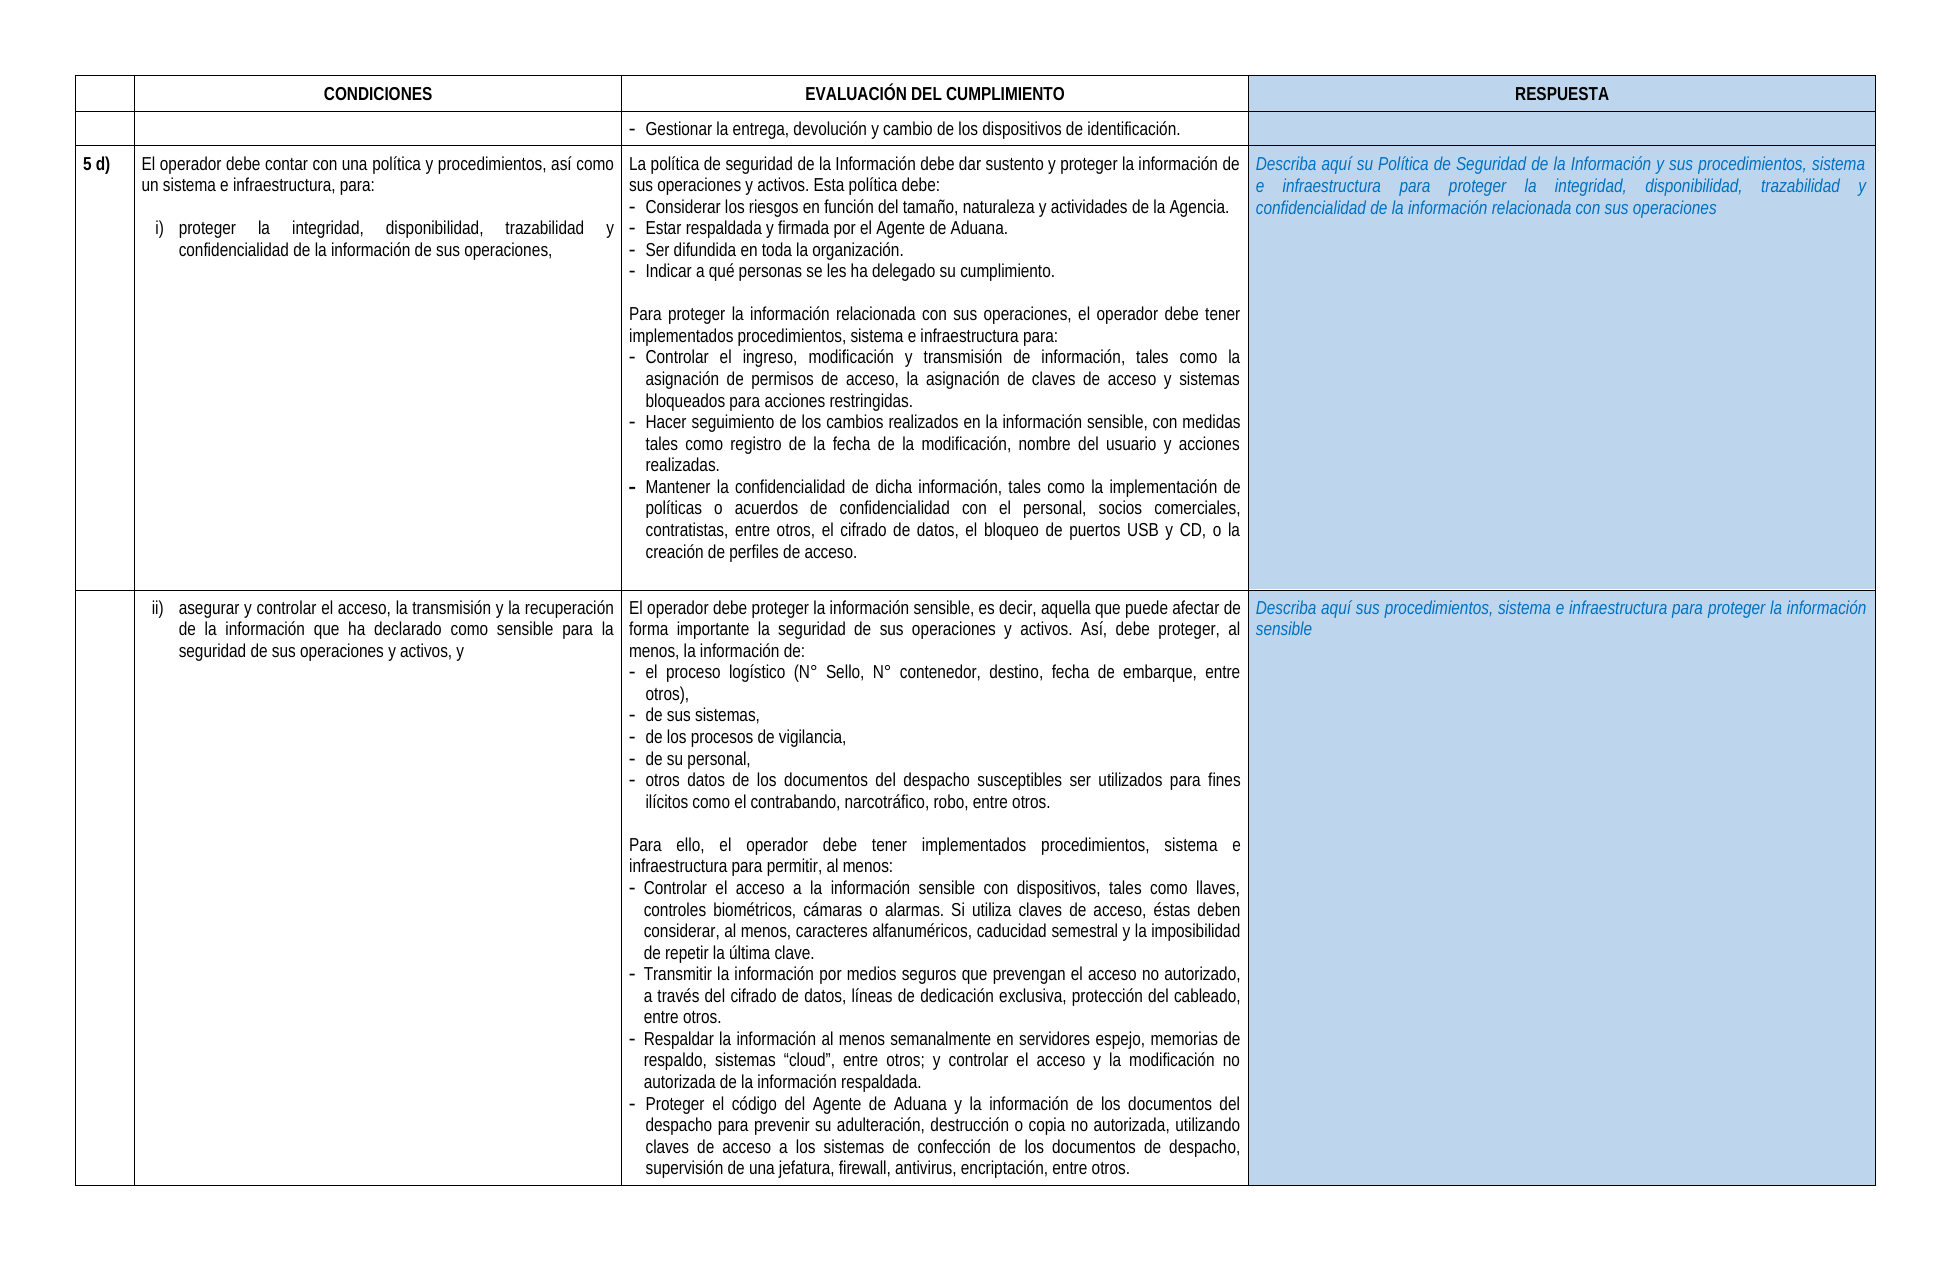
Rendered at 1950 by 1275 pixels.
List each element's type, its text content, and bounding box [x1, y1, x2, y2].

table_cell asegurar y controlar el acceso, la transmisión y la recuperación de la información que ha declarado como sensible para la seguridad de sus operaciones y activos, y [135, 591, 621, 1185]
table_cell El operador debe contar con una política y procedimientos, así como un sistema e infraestructura, para: proteger la integridad, disponibilidad, trazabilidad y confidencialidad de la información de sus operaciones, [135, 146, 621, 589]
table_header [76, 76, 134, 111]
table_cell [622, 112, 1248, 145]
table_cell [76, 591, 134, 1185]
table_cell Describa aquí sus procedimientos, sistema e infraestructura para proteger la información sensible [1249, 591, 1875, 1185]
table_header RESPUESTA [1249, 76, 1875, 111]
table_header CONDICIONES [135, 76, 621, 111]
table_cell La política de seguridad de la Información debe dar sustento y proteger la información de sus operaciones y activos. Esta política debe: Considerar los riesgos en función del tamaño, naturaleza y actividades de la Agencia. Estar respaldada y firmada por el Agente de Aduana. Ser difundida en toda la organización. Indicar a qué personas se les ha delegado su cumplimiento. Para proteger la información relacionada con sus operaciones, el operador debe tener implementados procedimientos, sistema e infraestructura para: Controlar el ingreso, modificación y transmisión de información, tales como la asignación de permisos de acceso, la asignación de claves de acceso y sistemas bloqueados para acciones restringidas. Hacer seguimiento de los cambios realizados en la información sensible, con medidas tales como registro de la fecha de la modificación, nombre del usuario y acciones realizadas. Mantener la confidencialidad de dicha información, tales como la implementación de políticas o acuerdos de confidencialidad con el personal, socios comerciales, contratistas, entre otros, el cifrado de datos, el bloqueo de puertos USB y CD, o la creación de perfiles de acceso. [622, 146, 1248, 589]
table_header EVALUACIÓN DEL CUMPLIMIENTO [622, 76, 1248, 111]
table_cell 5 d) [76, 146, 134, 589]
table_cell Describa aquí su Política de Seguridad de la Información y sus procedimientos, sistema e infraestructura para proteger la integridad, disponibilidad, trazabilidad y confidencialidad de la información relacionada con sus operaciones [1249, 146, 1875, 589]
table_cell [135, 112, 621, 145]
table_cell El operador debe proteger la información sensible, es decir, aquella que puede afectar de forma importante la seguridad de sus operaciones y activos. Así, debe proteger, al menos, la información de: el proceso logístico (N° Sello, N° contenedor, destino, fecha de embarque, entre otros), de sus sistemas, de los procesos de vigilancia, de su personal, otros datos de los documentos del despacho susceptibles ser utilizados para fines ilícitos como el contrabando, narcotráfico, robo, entre otros. Para ello, el operador debe tener implementados procedimientos, sistema e infraestructura para permitir, al menos: Controlar el acceso a la información sensible con dispositivos, tales como llaves, controles biométricos, cámaras o alarmas. Si utiliza claves de acceso, éstas deben considerar, al menos, caracteres alfanuméricos, caducidad semestral y la imposibilidad de repetir la última clave. Transmitir la información por medios seguros que prevengan el acceso no autorizado, a través del cifrado de datos, líneas de dedicación exclusiva, protección del cableado, entre otros. Respaldar la información al menos semanalmente en servidores espejo, memorias de respaldo, sistemas “cloud”, entre otros; y controlar el acceso y la modificación no autorizada de la información respaldada. Proteger el código del Agente de Aduana y la información de los documentos del despacho para prevenir su adulteración, destrucción o copia no autorizada, utilizando claves de acceso a los sistemas de confección de los documentos de despacho, supervisión de una jefatura, firewall, antivirus, encriptación, entre otros. [622, 591, 1248, 1185]
table_cell [76, 112, 134, 145]
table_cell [1249, 112, 1875, 145]
